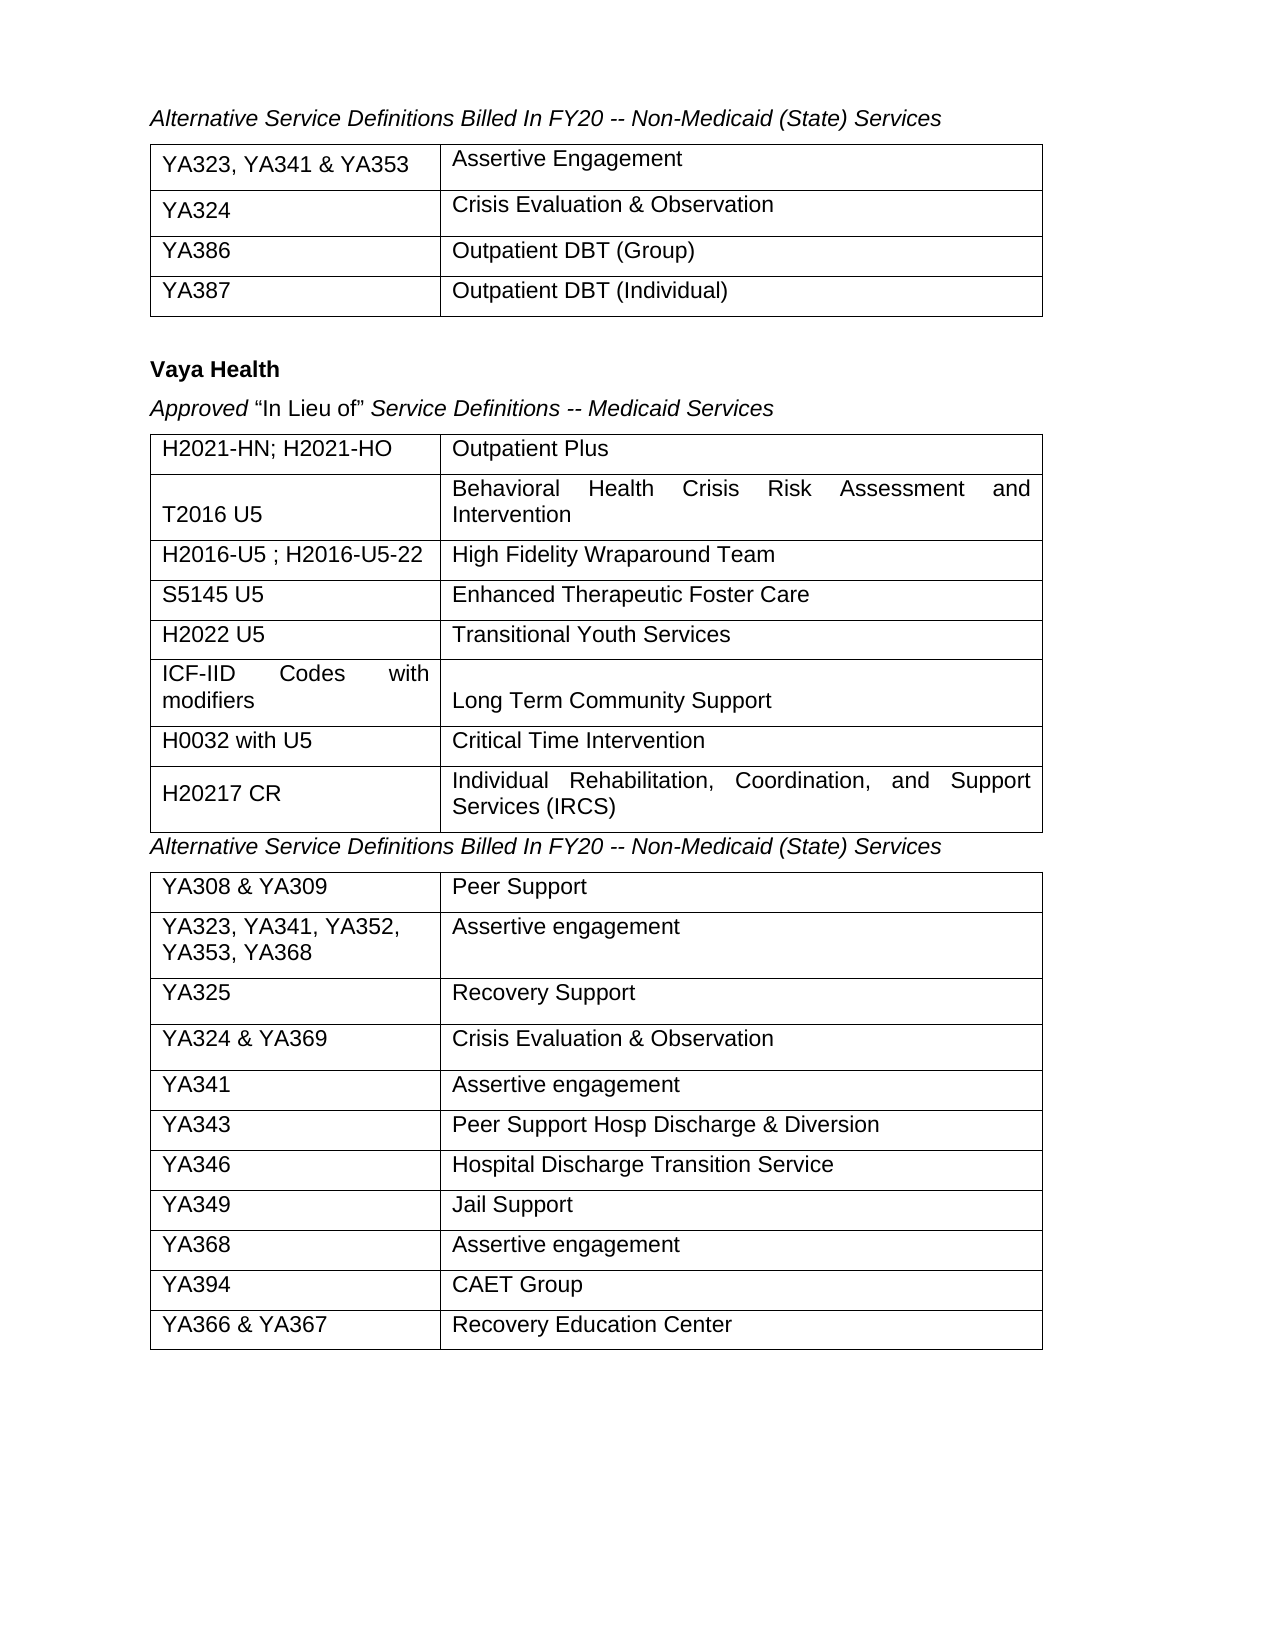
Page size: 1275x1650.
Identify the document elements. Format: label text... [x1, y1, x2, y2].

table_cell YA341 [151, 1071, 440, 1110]
table_cell YA366 & YA367 [151, 1311, 440, 1349]
text Alternative Service Definitions Billed In FY20 -- Non-Medicaid (State) Services [150, 105, 1125, 131]
table_cell YA324 [151, 191, 440, 236]
table_cell Long Term Community Support [441, 660, 1042, 726]
text Vaya Health [150, 356, 1125, 382]
table_cell Outpatient DBT (Group) [441, 237, 1042, 276]
table_header YA323, YA341 & YA353 [151, 145, 440, 190]
table_cell Behavioral Health Crisis Risk Assessment and Intervention [441, 475, 1042, 540]
table_cell S5145 U5 [151, 581, 440, 619]
table_cell YA349 [151, 1191, 440, 1230]
table_cell YA324 & YA369 [151, 1025, 440, 1070]
table_header Outpatient Plus [441, 435, 1042, 473]
table_header Assertive Engagement [441, 145, 1042, 190]
table_cell YA368 [151, 1231, 440, 1269]
table_cell Peer Support Hosp Discharge & Diversion [441, 1111, 1042, 1150]
table_cell Recovery Education Center [441, 1311, 1042, 1349]
table_cell Assertive engagement [441, 1071, 1042, 1110]
table_cell Assertive engagement [441, 913, 1042, 978]
table_cell YA394 [151, 1271, 440, 1309]
table_cell Crisis Evaluation & Observation [441, 1025, 1042, 1070]
table_cell Outpatient DBT (Individual) [441, 277, 1042, 316]
table_cell H2022 U5 [151, 621, 440, 659]
table_header Peer Support [441, 873, 1042, 912]
table_cell Critical Time Intervention [441, 727, 1042, 766]
text Approved “In Lieu of” Service Definitions -- Medicaid Services [150, 395, 1125, 421]
table_cell YA386 [151, 237, 440, 276]
table_cell H20217 CR [151, 767, 440, 832]
table_cell YA387 [151, 277, 440, 316]
table_cell Assertive engagement [441, 1231, 1042, 1269]
table_cell YA346 [151, 1151, 440, 1190]
table_cell ICF-IID Codes with modifiers [151, 660, 440, 726]
table_cell Jail Support [441, 1191, 1042, 1230]
table_cell H0032 with U5 [151, 727, 440, 766]
table_cell Recovery Support [441, 979, 1042, 1024]
table_cell Individual Rehabilitation, Coordination, and Support Services (IRCS) [441, 767, 1042, 832]
table_cell T2016 U5 [151, 475, 440, 540]
table_cell Hospital Discharge Transition Service [441, 1151, 1042, 1190]
table_cell YA343 [151, 1111, 440, 1150]
text Alternative Service Definitions Billed In FY20 -- Non-Medicaid (State) Services [150, 833, 1125, 859]
table_cell YA325 [151, 979, 440, 1024]
table_cell CAET Group [441, 1271, 1042, 1309]
table_cell Crisis Evaluation & Observation [441, 191, 1042, 236]
table_cell YA323, YA341, YA352, YA353, YA368 [151, 913, 440, 978]
table_cell H2016-U5 ; H2016-U5-22 [151, 541, 440, 579]
table_header H2021-HN; H2021-HO [151, 435, 440, 473]
table_cell Transitional Youth Services [441, 621, 1042, 659]
table_header YA308 & YA309 [151, 873, 440, 912]
table_cell High Fidelity Wraparound Team [441, 541, 1042, 579]
table_cell Enhanced Therapeutic Foster Care [441, 581, 1042, 619]
